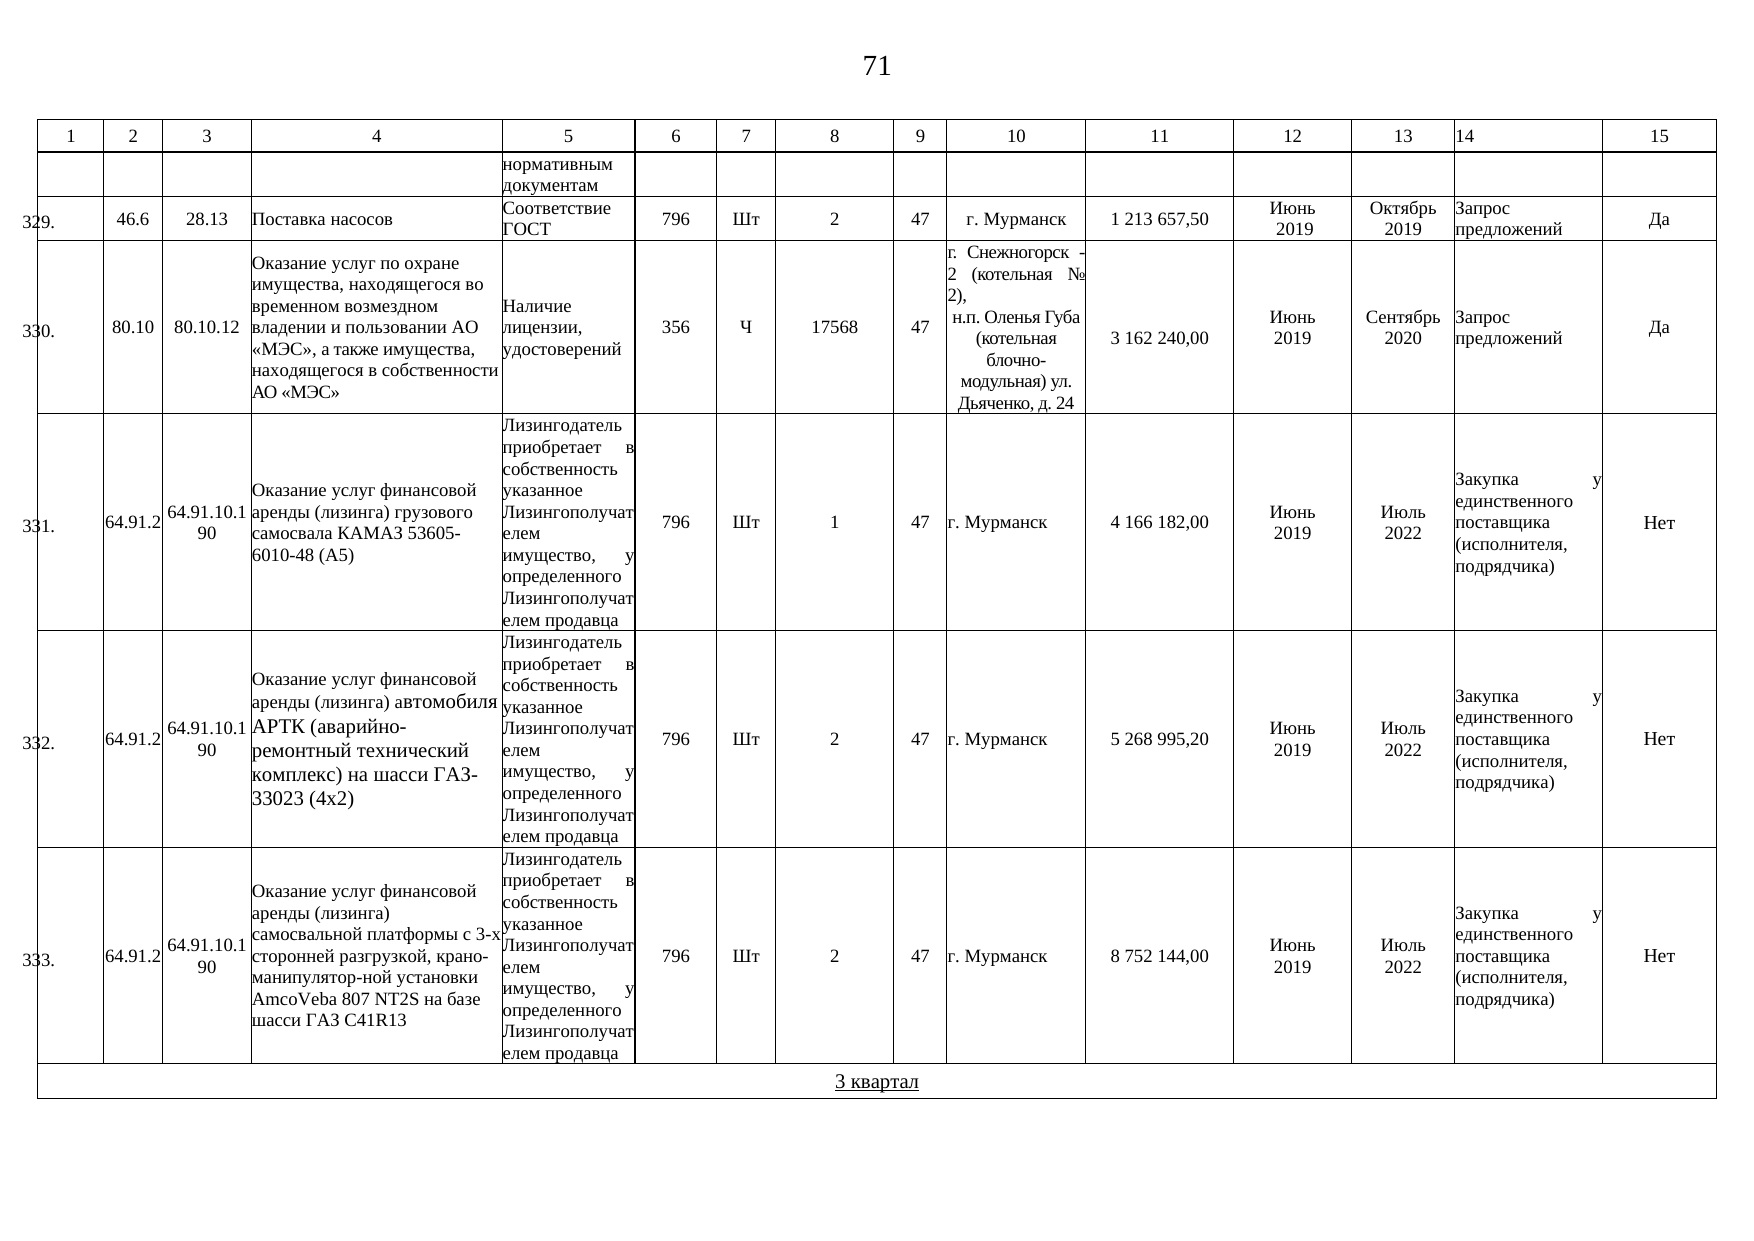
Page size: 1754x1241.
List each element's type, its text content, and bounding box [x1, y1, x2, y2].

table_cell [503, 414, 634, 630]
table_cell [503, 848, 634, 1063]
table_header 2 [104, 120, 162, 151]
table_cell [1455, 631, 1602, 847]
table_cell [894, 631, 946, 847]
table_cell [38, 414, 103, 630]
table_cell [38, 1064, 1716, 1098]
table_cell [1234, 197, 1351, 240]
table_header 12 [1234, 120, 1351, 151]
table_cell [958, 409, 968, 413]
table_header 11 [1086, 120, 1233, 151]
table_header 7 [717, 120, 775, 151]
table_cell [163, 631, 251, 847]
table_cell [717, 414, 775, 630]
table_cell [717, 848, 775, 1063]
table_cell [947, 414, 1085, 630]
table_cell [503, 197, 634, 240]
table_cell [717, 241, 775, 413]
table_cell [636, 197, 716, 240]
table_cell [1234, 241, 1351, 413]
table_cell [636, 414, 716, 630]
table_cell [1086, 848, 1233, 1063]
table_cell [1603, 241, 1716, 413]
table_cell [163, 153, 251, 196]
table_header 5 [503, 120, 634, 151]
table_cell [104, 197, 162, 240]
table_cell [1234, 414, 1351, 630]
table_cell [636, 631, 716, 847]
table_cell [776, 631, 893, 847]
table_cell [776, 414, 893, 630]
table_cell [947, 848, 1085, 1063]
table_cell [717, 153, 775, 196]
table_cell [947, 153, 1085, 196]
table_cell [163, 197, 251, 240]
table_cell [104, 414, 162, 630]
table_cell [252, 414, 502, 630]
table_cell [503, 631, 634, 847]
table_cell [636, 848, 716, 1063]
table_header 14 [1455, 120, 1602, 151]
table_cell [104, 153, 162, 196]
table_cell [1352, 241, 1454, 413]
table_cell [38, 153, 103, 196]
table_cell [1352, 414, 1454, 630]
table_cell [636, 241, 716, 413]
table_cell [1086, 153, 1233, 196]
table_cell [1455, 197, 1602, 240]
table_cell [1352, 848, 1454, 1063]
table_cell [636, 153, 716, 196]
table_header 10 [947, 120, 1085, 151]
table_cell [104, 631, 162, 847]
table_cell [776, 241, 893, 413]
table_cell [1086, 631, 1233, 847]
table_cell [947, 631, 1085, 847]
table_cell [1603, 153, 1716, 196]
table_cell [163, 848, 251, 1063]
table_header 15 [1603, 120, 1716, 151]
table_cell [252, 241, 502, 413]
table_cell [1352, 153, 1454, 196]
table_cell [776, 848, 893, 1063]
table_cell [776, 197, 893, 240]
table_header 13 [1352, 120, 1454, 151]
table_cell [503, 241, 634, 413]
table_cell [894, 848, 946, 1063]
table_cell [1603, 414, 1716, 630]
table_header 6 [636, 120, 716, 151]
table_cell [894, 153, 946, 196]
table_header 3 [163, 120, 251, 151]
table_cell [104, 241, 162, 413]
table_header 9 [894, 120, 946, 151]
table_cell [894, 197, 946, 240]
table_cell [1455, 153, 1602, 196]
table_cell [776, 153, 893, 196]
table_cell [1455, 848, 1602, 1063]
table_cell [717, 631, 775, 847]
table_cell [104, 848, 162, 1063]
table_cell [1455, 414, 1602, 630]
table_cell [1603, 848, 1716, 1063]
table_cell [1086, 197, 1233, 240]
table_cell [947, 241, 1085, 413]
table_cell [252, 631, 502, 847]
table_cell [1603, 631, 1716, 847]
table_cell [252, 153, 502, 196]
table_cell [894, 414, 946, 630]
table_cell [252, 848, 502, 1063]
table_header 4 [252, 120, 502, 151]
table_header 8 [776, 120, 893, 151]
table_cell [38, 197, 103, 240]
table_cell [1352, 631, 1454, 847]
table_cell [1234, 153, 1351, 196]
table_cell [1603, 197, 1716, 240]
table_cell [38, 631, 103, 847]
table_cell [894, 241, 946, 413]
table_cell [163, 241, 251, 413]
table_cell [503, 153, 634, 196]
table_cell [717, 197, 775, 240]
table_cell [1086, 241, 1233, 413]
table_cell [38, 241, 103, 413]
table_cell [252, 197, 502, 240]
table_header 1 [38, 120, 103, 151]
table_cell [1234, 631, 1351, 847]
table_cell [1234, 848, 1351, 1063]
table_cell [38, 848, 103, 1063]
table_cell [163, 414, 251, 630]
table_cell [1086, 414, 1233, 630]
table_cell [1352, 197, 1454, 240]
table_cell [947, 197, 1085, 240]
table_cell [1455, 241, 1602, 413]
